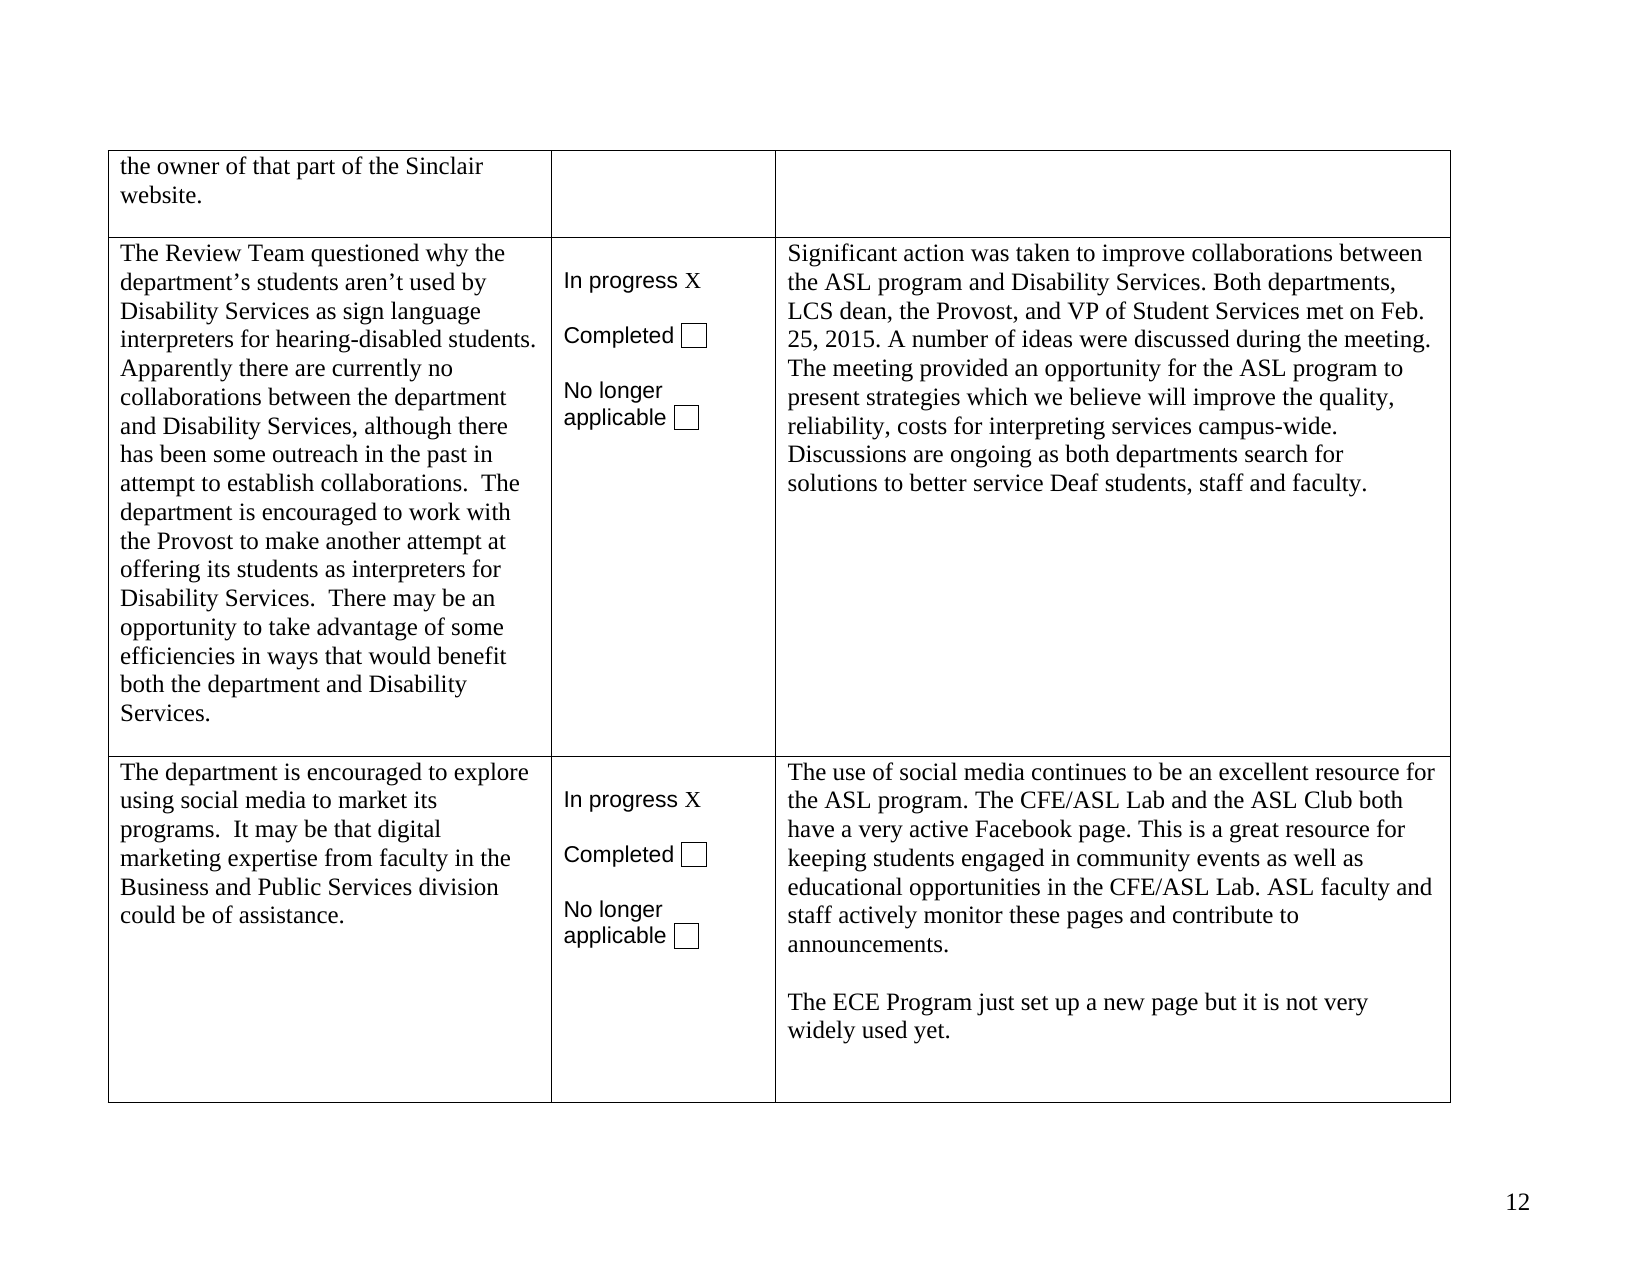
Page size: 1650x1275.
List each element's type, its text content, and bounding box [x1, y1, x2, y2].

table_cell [776, 151, 1450, 237]
table_cell Significant action was taken to improve collaborations between the ASL program and Disability Services. Both departments, LCS dean, the Provost, and VP of Student Services met on Feb. 25, 2015. A number of ideas were discussed during the meeting. The meeting provided an opportunity for the ASL program to present strategies which we believe will improve the quality, reliability, costs for interpreting services campus-wide. Discussions are ongoing as both departments search for solutions to better service Deaf students, staff and faculty. [776, 238, 1450, 756]
table_cell The use of social media continues to be an excellent resource for the ASL program. The CFE/ASL Lab and the ASL Club both have a very active Facebook page. This is a great resource for keeping students engaged in community events as well as educational opportunities in the CFE/ASL Lab. ASL faculty and staff actively monitor these pages and contribute to announcements. The ECE Program just set up a new page but it is not very widely used yet. [776, 757, 1450, 1102]
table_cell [109, 151, 551, 237]
table_cell The department is encouraged to explore using social media to market its programs. It may be that digital marketing expertise from faculty in the Business and Public Services division could be of assistance. [109, 757, 551, 1102]
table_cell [552, 757, 775, 1102]
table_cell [552, 151, 775, 237]
table_cell In progress X Completed No longer applicable [552, 238, 775, 756]
table_cell The Review Team questioned why the department’s students aren’t used by Disability Services as sign language interpreters for hearing-disabled students. Apparently there are currently no collaborations between the department and Disability Services, although there has been some outreach in the past in attempt to establish collaborations. The department is encouraged to work with the Provost to make another attempt at offering its students as interpreters for Disability Services. There may be an opportunity to take advantage of some efficiencies in ways that would benefit both the department and Disability Services. [109, 238, 551, 756]
